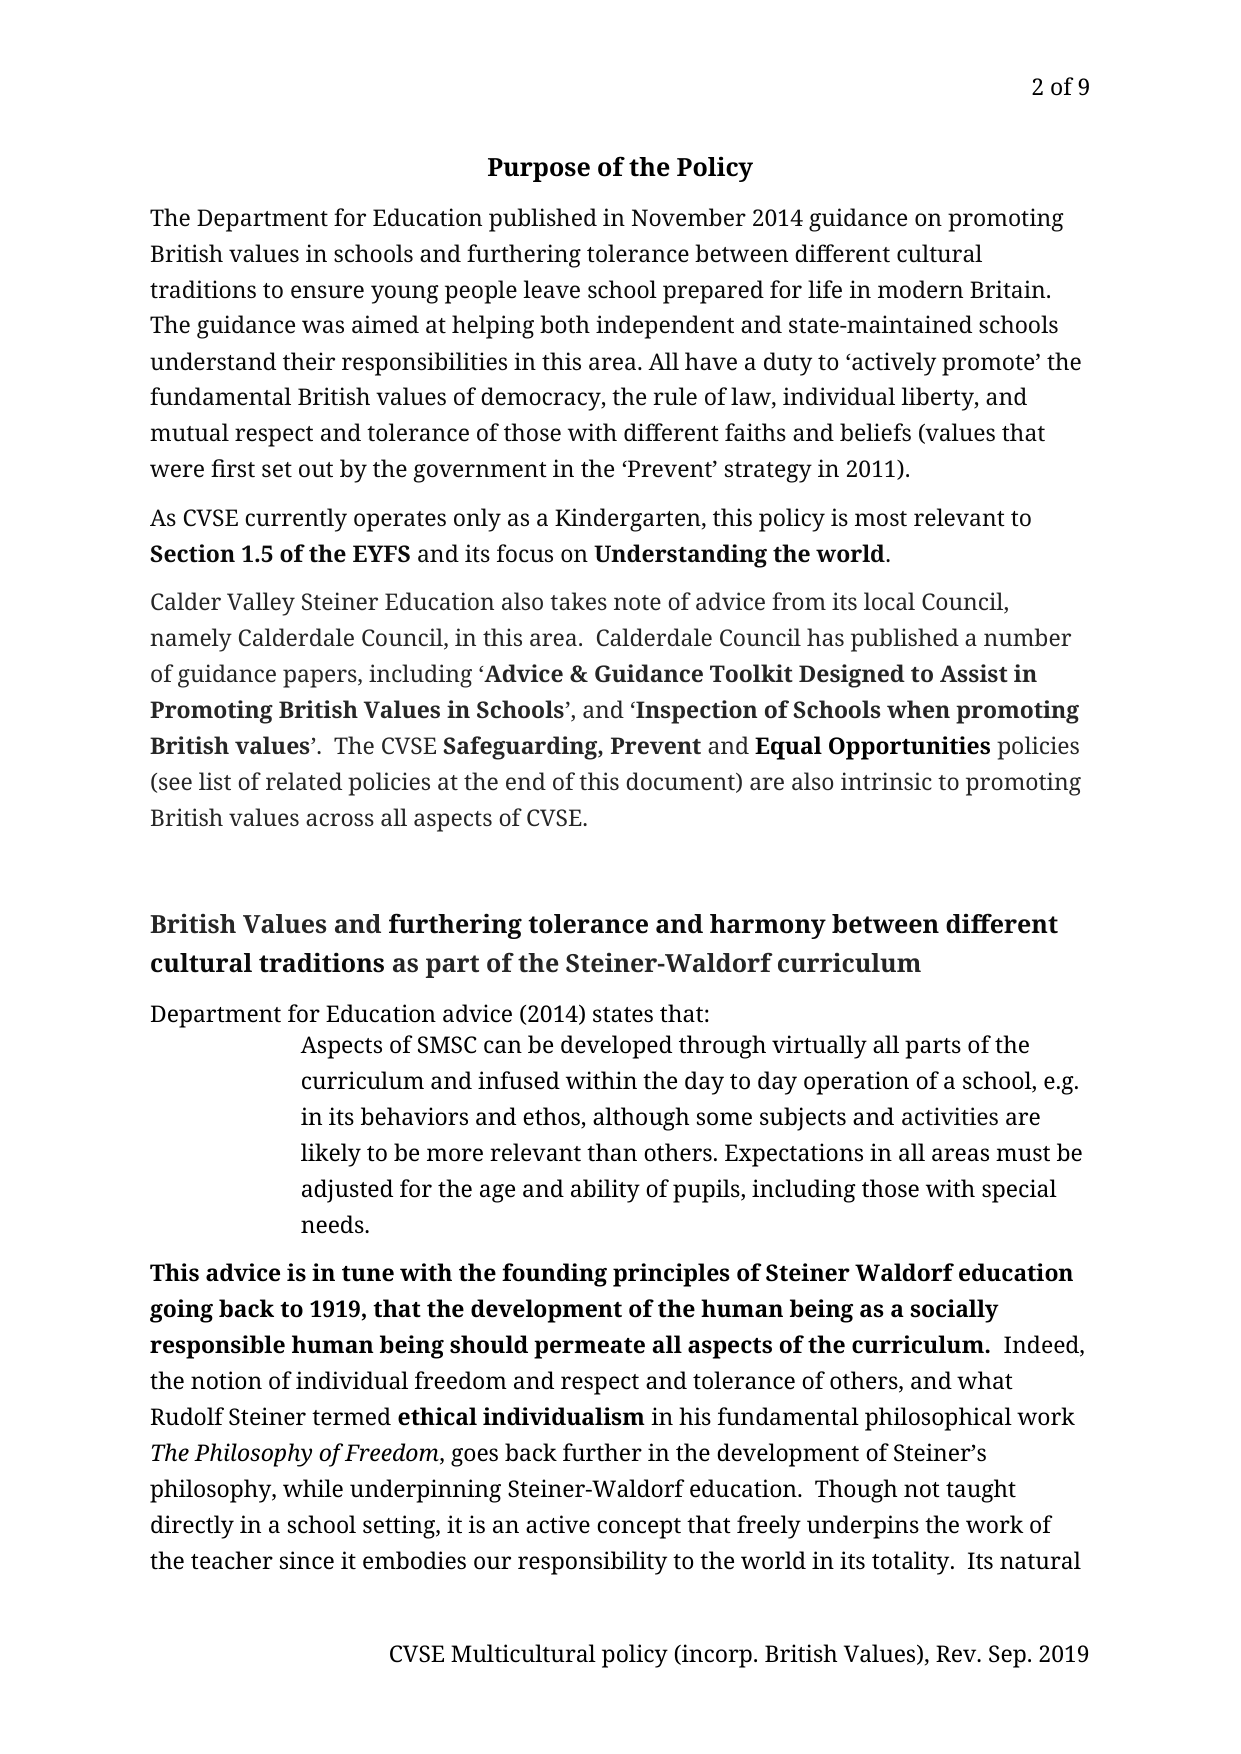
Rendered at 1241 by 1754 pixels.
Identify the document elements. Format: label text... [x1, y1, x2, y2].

text Purpose of the Policy [150, 150, 1090, 184]
text British Values and furthering tolerance and harmony between different cultural traditions as part of the Steiner-Waldorf curriculum [150, 907, 1090, 980]
text The Department for Education published in November 2014 guidance on promoting British values in schools and furthering tolerance between different cultural traditions to ensure young people leave school prepared for life in modern Britain. The guidance was aimed at helping both independent and state-maintained schools understand their responsibilities in this area. All have a duty to ‘actively promote’ the fundamental British values of democracy, the rule of law, individual liberty, and mutual respect and tolerance of those with different faiths and beliefs (values that were first set out by the government in the ‘Prevent’ strategy in 2011). [150, 202, 1090, 484]
text Aspects of SMSC can be developed through virtually all parts of the curriculum and infused within the day to day operation of a school, e.g. in its behaviors and ethos, although some subjects and activities are likely to be more relevant than others. Expectations in all areas must be adjusted for the age and ability of pupils, including those with special needs. [301, 1029, 1090, 1240]
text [150, 1257, 1090, 1576]
text Calder Valley Steiner Education also takes note of advice from its local Council, namely Calderdale Council, in this area. Calderdale Council has published a number of guidance papers, including ‘Advice & Guidance Toolkit Designed to Assist in Promoting British Values in Schools’, and ‘Inspection of Schools when promoting British values’. The CVSE Safeguarding, Prevent and Equal Opportunities policies (see list of related policies at the end of this document) are also intrinsic to promoting British values across all aspects of CVSE. [150, 586, 1090, 833]
text As CVSE currently operates only as a Kindergarten, this policy is most relevant to Section 1.5 of the EYFS and its focus on Understanding the world. [150, 502, 1090, 569]
text Department for Education advice (2014) states that: [150, 998, 1090, 1029]
